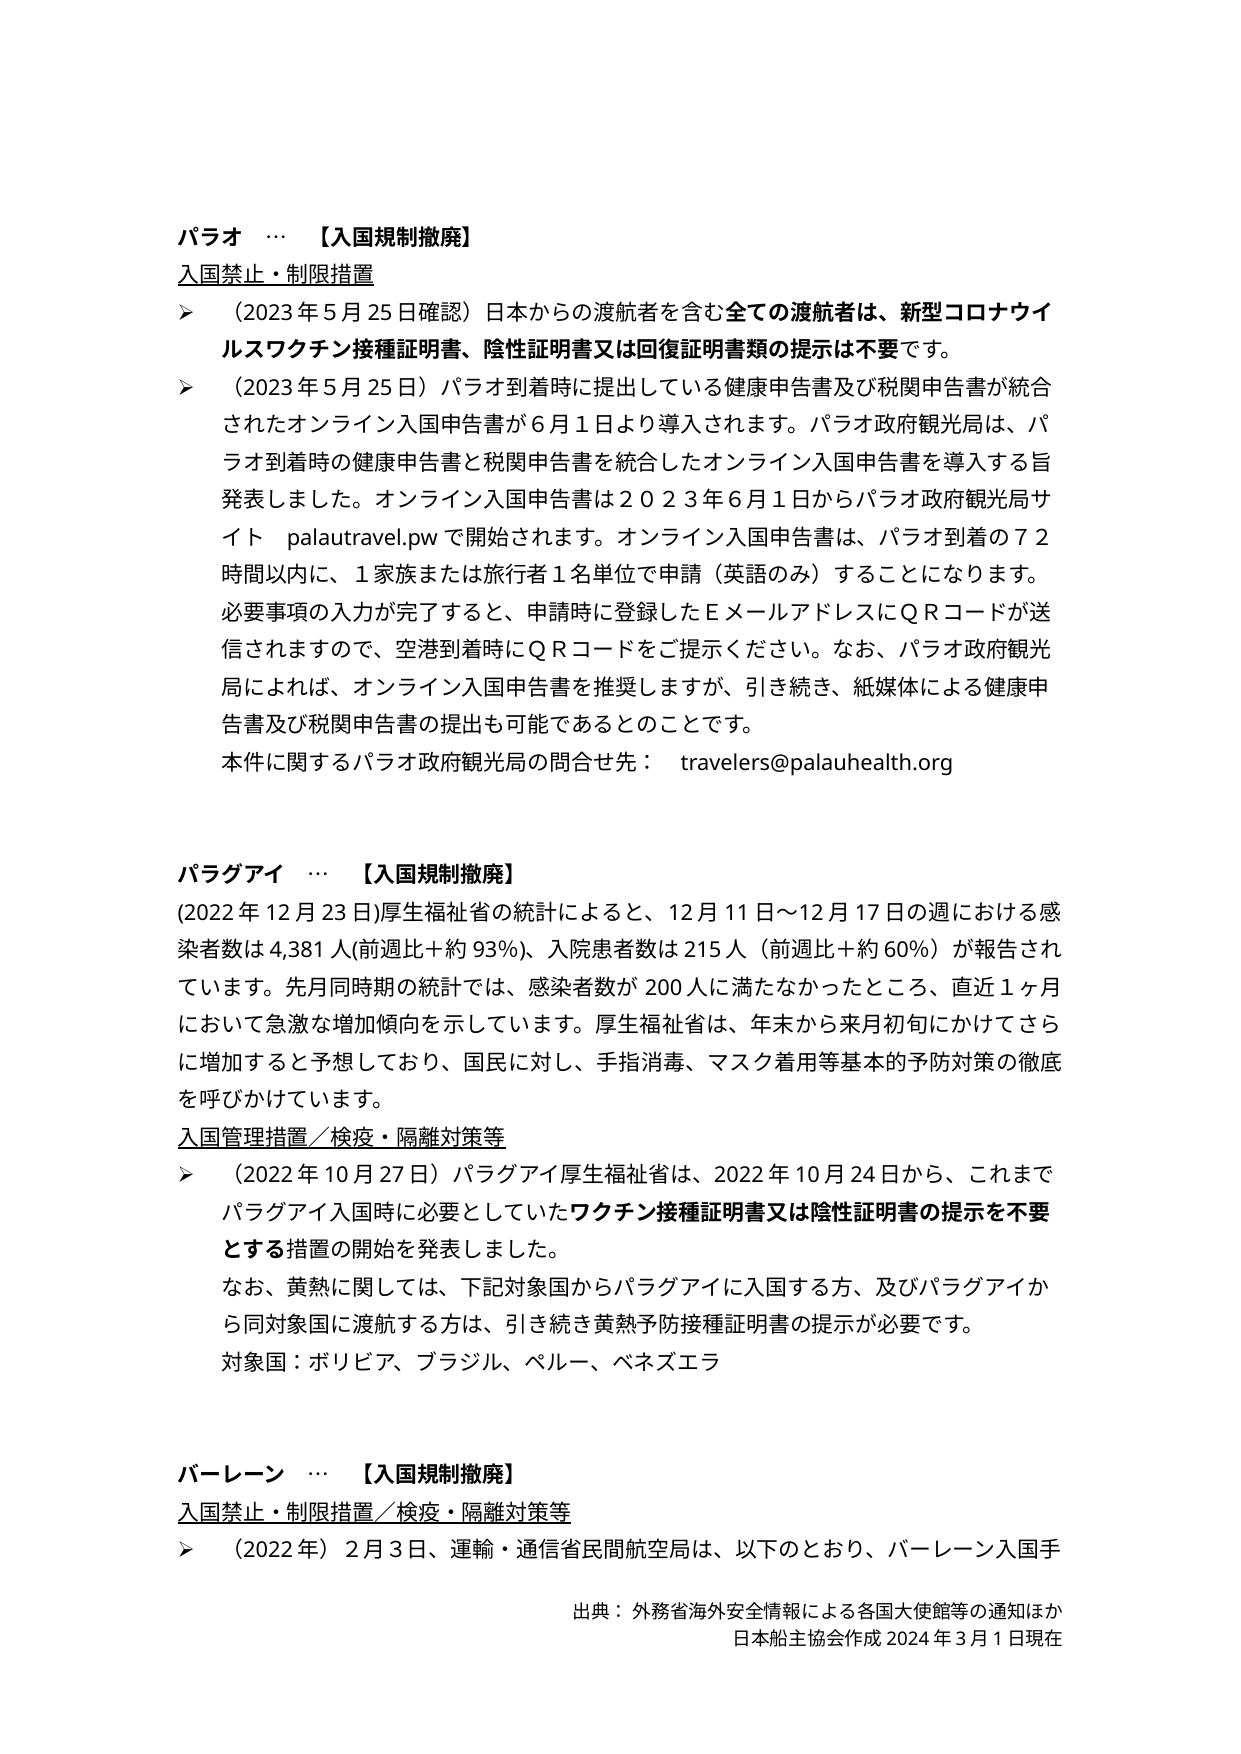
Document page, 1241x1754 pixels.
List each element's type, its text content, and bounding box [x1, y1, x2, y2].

text 入国管理措置／検疫・隔離対策等 [177, 1117, 1063, 1154]
list 対象国：ボリビア、ブラジル、ペルー、ベネズエラ [221, 1342, 1063, 1379]
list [177, 1529, 1063, 1567]
list なお、黄熱に関しては、下記対象国からパラグアイに入国する方、及びパラグアイから同対象国に渡航する方は、引き続き黄熱予防接種証明書の提示が必要です。 [221, 1267, 1063, 1342]
list （2023年５月25日確認）日本からの渡航者を含む全ての渡航者は、新型コロナウイルスワクチン接種証明書、陰性証明書又は回復証明書類の提示は不要です。 [177, 292, 1063, 367]
text 入国禁止・制限措置／検疫・隔離対策等 [177, 1492, 1063, 1529]
text 入国禁止・制限措置 [177, 254, 1063, 292]
list （2022年10月27日）パラグアイ厚生福祉省は、2022年10月24日から、これまでパラグアイ入国時に必要としていたワクチン接種証明書又は陰性証明書の提示を不要とする措置の開始を発表しました。 [177, 1154, 1063, 1267]
text (2022年12月23日)厚生福祉省の統計によると、12月11日～12月17日の週における感染者数は4,381人(前週比＋約93％)、入院患者数は215人（前週比＋約60％）が報告されています。先月同時期の統計では、感染者数が200人に満たなかったところ、直近１ヶ月において急激な増加傾向を示しています。厚生福祉省は、年末から来月初旬にかけてさらに増加すると予想しており、国民に対し、手指消毒、マスク着用等基本的予防対策の徹底を呼びかけています。 [177, 892, 1063, 1117]
list （2023年５月25日）パラオ到着時に提出している健康申告書及び税関申告書が統合されたオンライン入国申告書が６月１日より導入されます。パラオ政府観光局は、パラオ到着時の健康申告書と税関申告書を統合したオンライン入国申告書を導入する旨発表しました。オンライン入国申告書は２０２３年６月１日からパラオ政府観光局サイト palautravel.pw で開始されます。オンライン入国申告書は、パラオ到着の７２時間以内に、１家族または旅行者１名単位で申請（英語のみ）することになります。必要事項の入力が完了すると、申請時に登録したＥメールアドレスにＱＲコードが送信されますので、空港到着時にＱＲコードをご提示ください。なお、パラオ政府観光局によれば、オンライン入国申告書を推奨しますが、引き続き、紙媒体による健康申告書及び税関申告書の提出も可能であるとのことです。 [177, 367, 1063, 742]
text パラオ … 【入国規制撤廃】 [177, 217, 1063, 254]
list 本件に関するパラオ政府観光局の問合せ先： travelers@palauhealth.org [221, 742, 1063, 779]
text バーレーン … 【入国規制撤廃】 [177, 1454, 1063, 1492]
text パラグアイ … 【入国規制撤廃】 [177, 854, 1063, 892]
